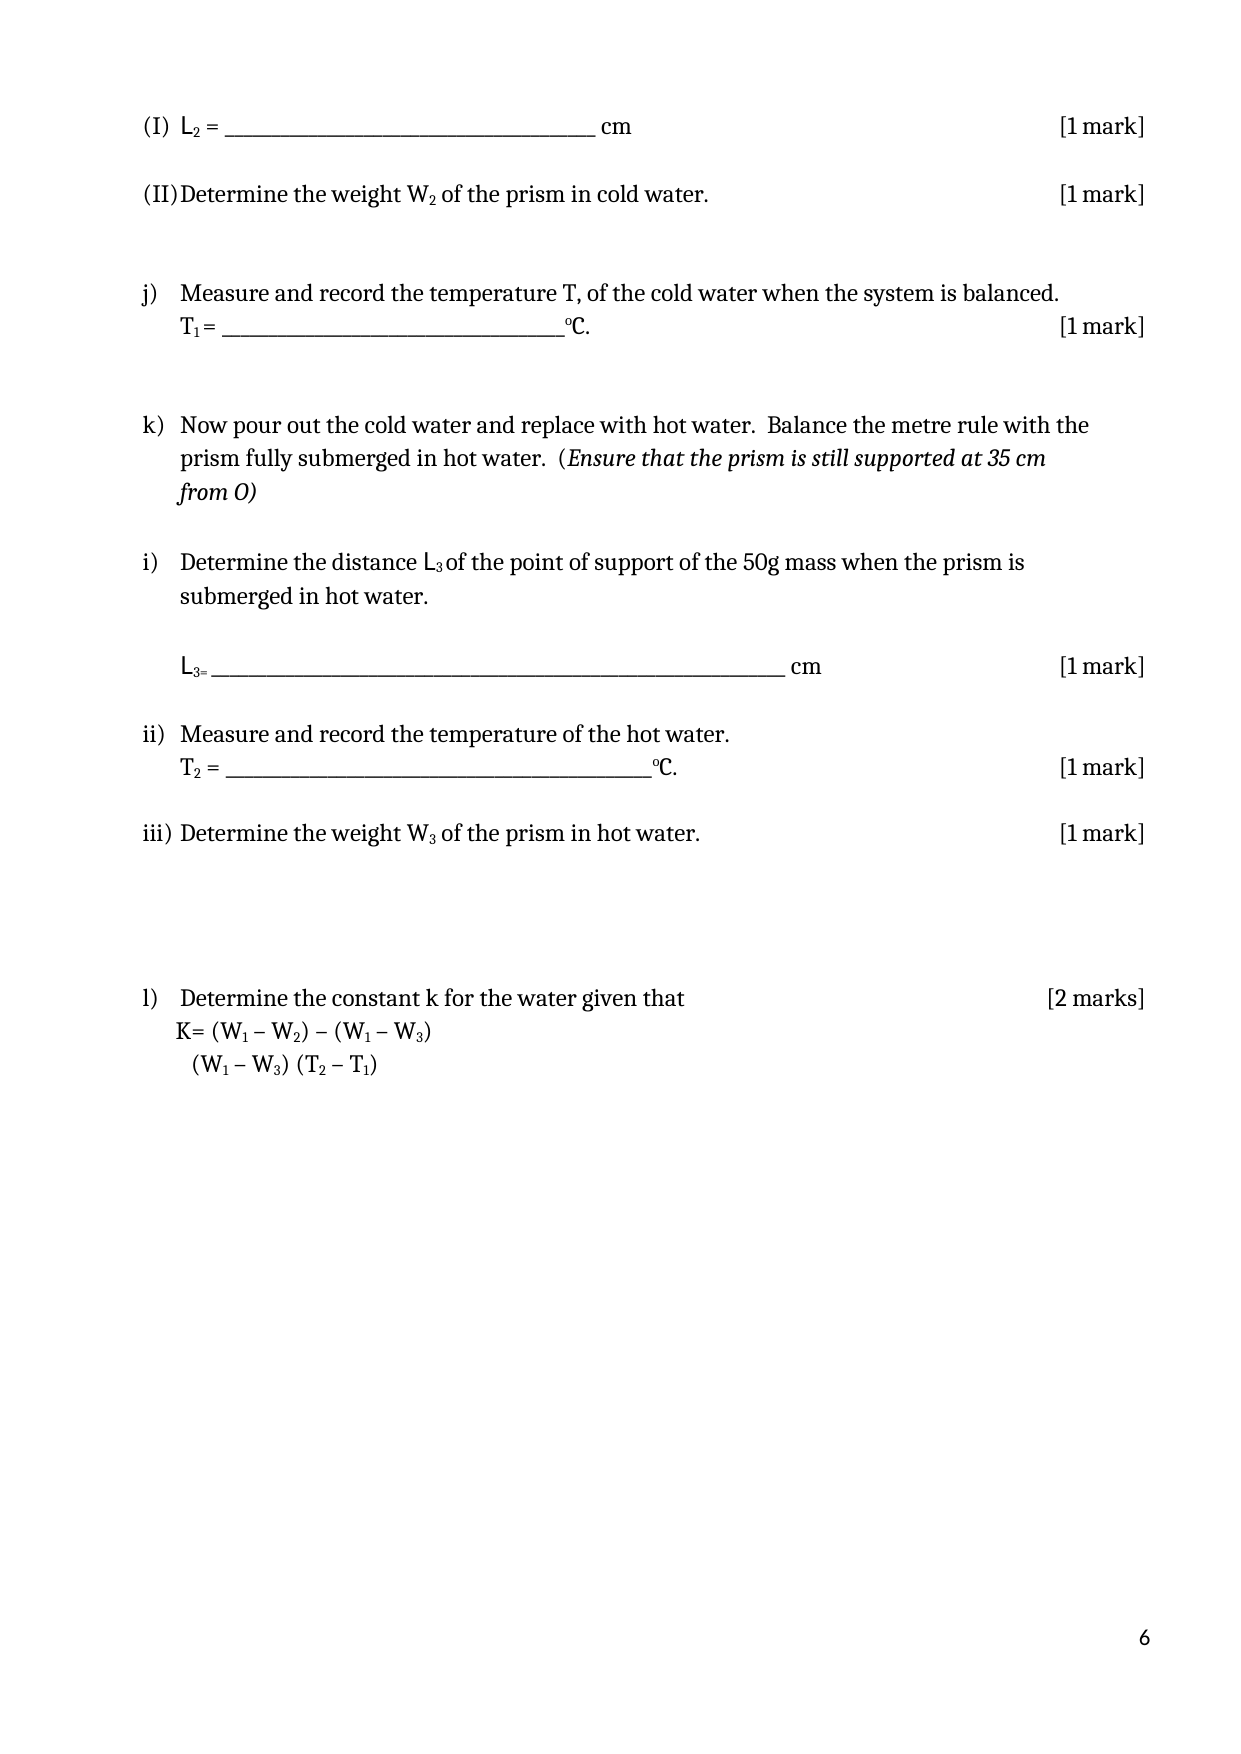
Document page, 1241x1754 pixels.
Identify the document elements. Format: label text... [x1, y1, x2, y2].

list l) Determine the constant k for the water given that [2 marks] [105, 984, 1150, 1013]
list j) Measure and record the temperature T, of the cold water when the system is balanced. [105, 279, 1150, 308]
list L3= ______________________________________________________________ cm [1 mark] [105, 648, 1150, 682]
list iii) Determine the weight W3 of the prism in hot water. [1 mark] [105, 819, 1150, 848]
list k) Now pour out the cold water and replace with hot water. Balance the metre rule with the prism fully submerged in hot water. (Ensure that the prism is still supported at 35 cm from O) [105, 411, 1150, 506]
list T1 = _____________________________________oC. [1 mark] [105, 312, 1150, 341]
list i) Determine the distance L3 of the point of support of the 50g mass when the prism is submerged in hot water. [105, 543, 1150, 611]
list (I) L2 = ________________________________________ cm [1 mark] [105, 108, 1150, 142]
list T2 = ______________________________________________oC. [1 mark] [105, 753, 1150, 782]
list ii) Measure and record the temperature of the hot water. [105, 720, 1150, 749]
list (II) Determine the weight W2 of the prism in cold water. [1 mark] [105, 180, 1150, 209]
list K= (W1 – W2) – (W1 – W3) [105, 1017, 1150, 1046]
list (W1 – W3) (T2 – T1) [105, 1050, 1150, 1079]
